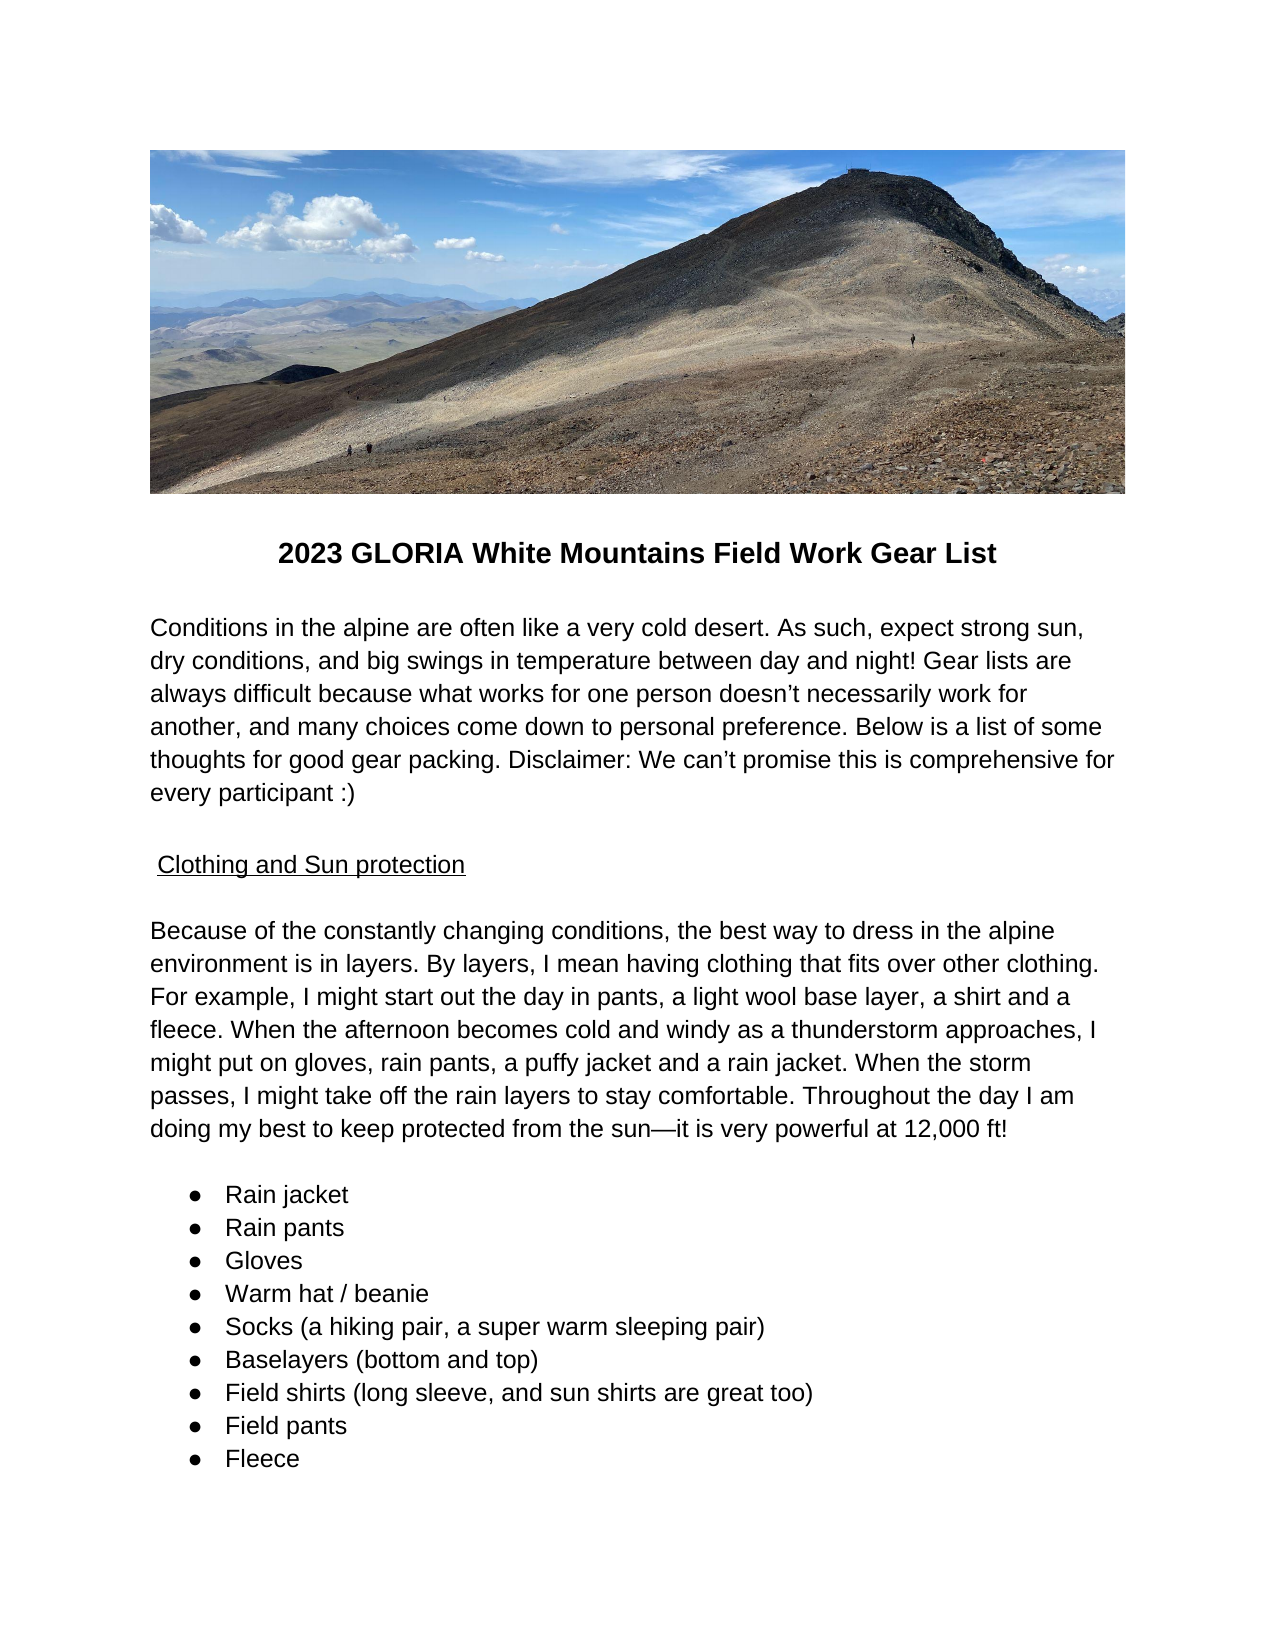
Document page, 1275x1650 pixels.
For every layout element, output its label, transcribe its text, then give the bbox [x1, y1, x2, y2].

text Conditions in the alpine are often like a very cold desert. As such, expect strong sun, dry conditions, and big swings in temperature between day and night! Gear lists are always difficult because what works for one person doesn’t necessarily work for another, and many choices come down to personal preference. Below is a list of some thoughts for good gear packing. Disclaimer: We can’t promise this is comprehensive for every participant :) [150, 613, 1125, 807]
picture [150, 150, 1125, 494]
list Rain pants [187, 1213, 1125, 1242]
list Fleece [187, 1444, 1125, 1473]
list Field shirts (long sleeve, and sun shirts are great too) [187, 1378, 1125, 1407]
list Socks (a hiking pair, a super warm sleeping pair) [187, 1312, 1125, 1341]
list Baselayers (bottom and top) [187, 1345, 1125, 1374]
text Clothing and Sun protection [150, 850, 1125, 879]
list Gloves [187, 1246, 1125, 1275]
text 2023 GLORIA White Mountains Field Work Gear List [150, 536, 1125, 570]
list Warm hat / beanie [187, 1279, 1125, 1308]
list Field pants [187, 1411, 1125, 1440]
text Because of the constantly changing conditions, the best way to dress in the alpine environment is in layers. By layers, I mean having clothing that fits over other clothing. For example, I might start out the day in pants, a light wool base layer, a shirt and a fleece. When the afternoon becomes cold and windy as a thunderstorm approaches, I might put on gloves, rain pants, a puffy jacket and a rain jacket. When the storm passes, I might take off the rain layers to stay comfortable. Throughout the day I am doing my best to keep protected from the sun—it is very powerful at 12,000 ft! [150, 916, 1125, 1143]
list Rain jacket [187, 1180, 1125, 1209]
